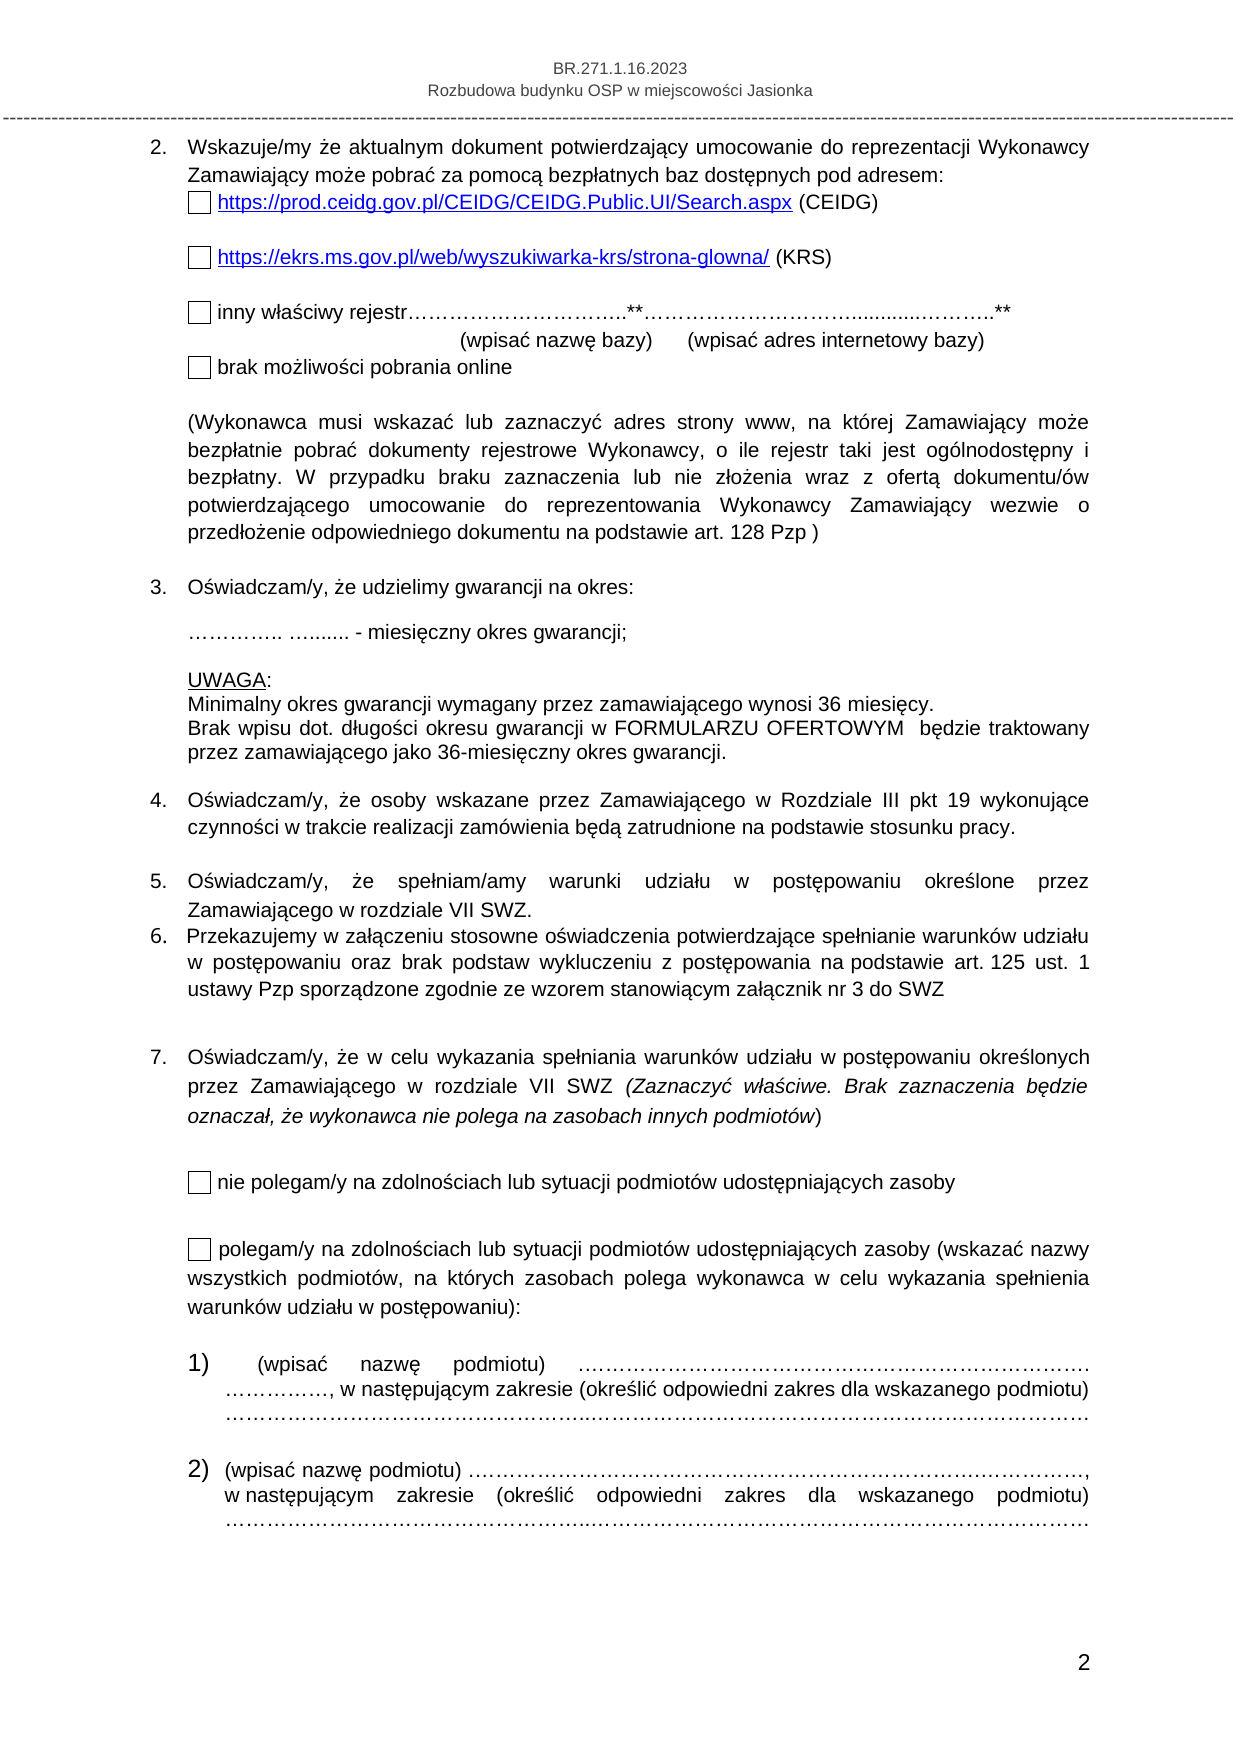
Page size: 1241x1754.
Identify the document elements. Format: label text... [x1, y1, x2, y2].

text (wpisać nazwę bazy) (wpisać adres internetowy bazy) [187, 327, 1090, 351]
text inny właściwy rejestr…………………………..**…………………………............………..** [187, 300, 1090, 324]
text polegam/y na zdolnościach lub sytuacji podmiotów udostępniających zasoby (wskazać nazwy wszystkich podmiotów, na których zasobach polega wykonawca w celu wykazania spełnienia warunków udziału w postępowaniu): [187, 1276, 1090, 1319]
text polegam/y na zdolnościach lub sytuacji podmiotów udostępniających zasoby (wskazać nazwy wszystkich podmiotów, na których zasobach polega wykonawca w celu wykazania spełnienia warunków udziału w postępowaniu): [187, 1232, 1090, 1274]
text https://ekrs.ms.gov.pl/web/wyszukiwarka-krs/strona-glowna/ (KRS) [187, 245, 1090, 269]
list Oświadczam/y, że udzielimy gwarancji na okres: [150, 575, 1090, 599]
text ………….. …....... - miesięczny okres gwarancji; [187, 620, 1090, 644]
text nie polegam/y na zdolnościach lub sytuacji podmiotów udostępniających zasoby [187, 1165, 1090, 1194]
text Minimalny okres gwarancji wymagany przez zamawiającego wynosi 36 miesięcy. [187, 692, 1090, 716]
text (Wykonawca musi wskazać lub zaznaczyć adres strony www, na której Zamawiający może bezpłatnie pobrać dokumenty rejestrowe Wykonawcy, o ile rejestr taki jest ogólnodostępny i bezpłatny. W przypadku braku zaznaczenia lub nie złożenia wraz z ofertą dokumentu/ów potwierdzającego umocowanie do reprezentowania Wykonawcy Zamawiający wezwie o przedłożenie odpowiedniego dokumentu na podstawie art. 128 Pzp ) [187, 410, 1090, 544]
list Oświadczam/y, że osoby wskazane przez Zamawiającego w Rozdziale III pkt 19 wykonujące czynności w trakcie realizacji zamówienia będą zatrudnione na podstawie stosunku pracy. [150, 787, 1090, 839]
list Wskazuje/my że aktualnym dokument potwierdzający umocowanie do reprezentacji Wykonawcy Zamawiający może pobrać za pomocą bezpłatnych baz dostępnych pod adresem: [150, 135, 1090, 186]
text UWAGA: [187, 668, 1090, 692]
list Oświadczam/y, że spełniam/amy warunki udziału w postępowaniu określone przez Zamawiającego w rozdziale VII SWZ. [150, 863, 1090, 922]
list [187, 1454, 1090, 1531]
list Przekazujemy w załączeniu stosowne oświadczenia potwierdzające spełnianie warunków udziału w postępowaniu oraz brak podstaw wykluczeniu z postępowania na podstawie art. 125 ust. 1 ustawy Pzp sporządzone zgodnie ze wzorem stanowiącym załącznik nr 3 do SWZ [150, 922, 1090, 1002]
text brak możliwości pobrania online [187, 355, 1090, 379]
list Oświadczam/y, że w celu wykazania spełniania warunków udziału w postępowaniu określonych przez Zamawiającego w rozdziale VII SWZ (Zaznaczyć właściwe. Brak zaznaczenia będzie oznaczał, że wykonawca nie polega na zasobach innych podmiotów) [150, 1040, 1090, 1127]
text https://prod.ceidg.gov.pl/CEIDG/CEIDG.Public.UI/Search.aspx (CEIDG) [187, 190, 1090, 214]
text Brak wpisu dot. długości okresu gwarancji w FORMULARZU OFERTOWYM będzie traktowany przez zamawiającego jako 36-miesięczny okres gwarancji. [187, 716, 1090, 763]
